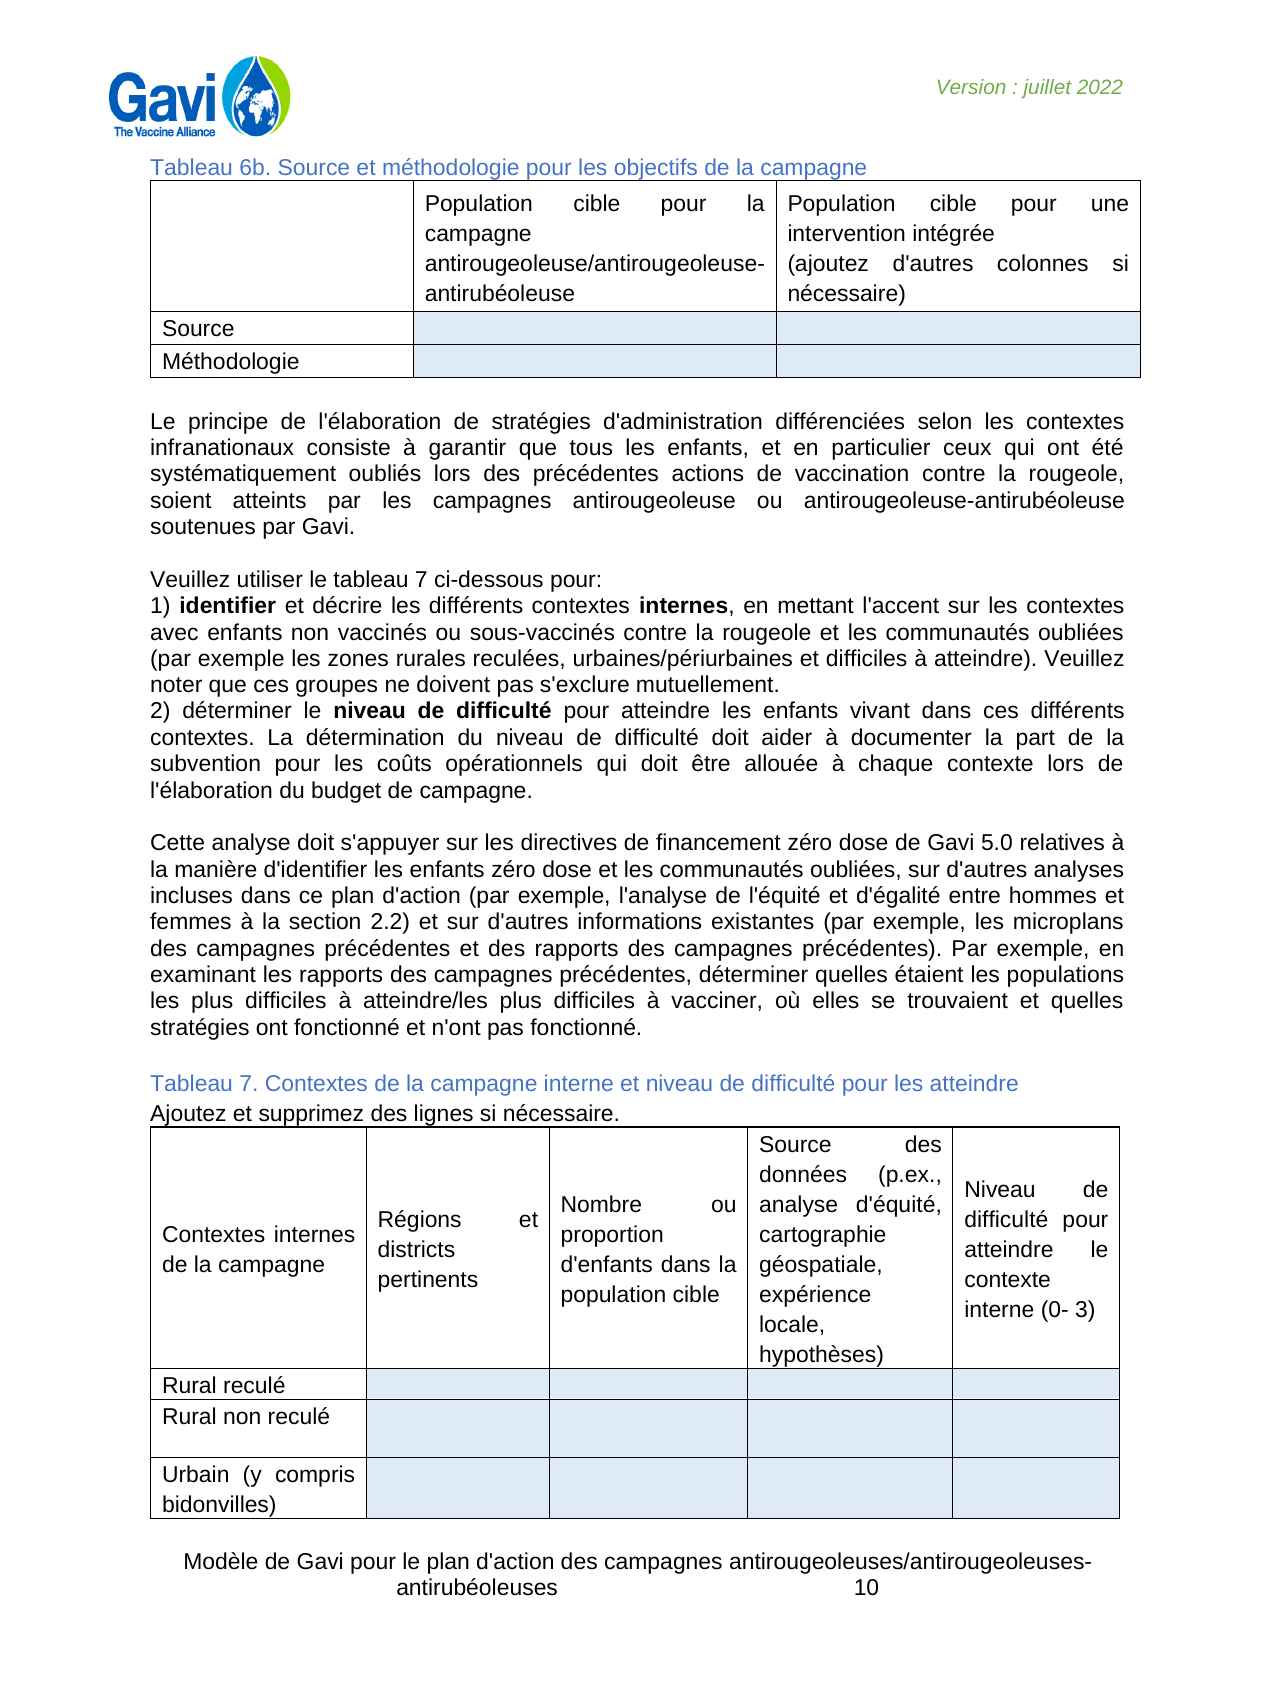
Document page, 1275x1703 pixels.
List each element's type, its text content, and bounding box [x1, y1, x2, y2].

text Veuillez utiliser le tableau 7 ci-dessous pour: [150, 566, 1125, 592]
table_cell [953, 1400, 1119, 1457]
table_cell [367, 1369, 549, 1398]
table_header [151, 181, 413, 311]
text Tableau 7. Contextes de la campagne interne et niveau de difficulté pour les atteindre [150, 1066, 1125, 1096]
table_cell [550, 1369, 747, 1398]
table_cell [748, 1400, 952, 1457]
text 1) identifier et décrire les différents contextes internes, en mettant l'accent sur les contextes avec enfants non vaccinés ou sous-vaccinés contre la rougeole et les communautés oubliées (par exemple les zones rurales reculées, urbaines/périurbaines et difficiles à atteindre). Veuillez noter que ces groupes ne doivent pas s'exclure mutuellement. [150, 592, 1125, 697]
text Tableau 6b. Source et méthodologie pour les objectifs de la campagne [150, 150, 1125, 180]
table_cell [748, 1369, 952, 1398]
table_cell [550, 1458, 747, 1518]
table_cell Source [151, 312, 413, 344]
table_header Population cible pour la campagne antirougeoleuse/antirougeoleuse-antirubéoleuse [414, 181, 776, 311]
text Le principe de l'élaboration de stratégies d'administration différenciées selon les contextes infranationaux consiste à garantir que tous les enfants, et en particulier ceux qui ont été systématiquement oubliés lors des précédentes actions de vaccination contre la rougeole, soient atteints par les campagnes antirougeoleuse ou antirougeoleuse-antirubéoleuse soutenues par Gavi. [150, 408, 1125, 539]
table_cell [367, 1400, 549, 1457]
table_cell [777, 312, 1140, 344]
table_cell [414, 312, 776, 344]
picture [0, 0, 308, 160]
table_cell [748, 1458, 952, 1518]
table_cell Rural reculé [151, 1369, 366, 1398]
table_header Nombre ou proportion d'enfants dans la population cible [550, 1128, 747, 1367]
table_header Contextes internes de la campagne [151, 1128, 366, 1367]
table_header Source des données (p.ex., analyse d'équité, cartographie géospatiale, expérience locale, hypothèses) [748, 1128, 952, 1367]
table_cell [777, 345, 1140, 377]
table_cell [414, 345, 776, 377]
table_cell [367, 1458, 549, 1518]
text 2) déterminer le niveau de difficulté pour atteindre les enfants vivant dans ces différents contextes. La détermination du niveau de difficulté doit aider à documenter la part de la subvention pour les coûts opérationnels qui doit être allouée à chaque contexte lors de l'élaboration du budget de campagne. [150, 697, 1125, 803]
table_header Population cible pour une intervention intégrée (ajoutez d'autres colonnes si nécessaire) [777, 181, 1140, 311]
table_cell [953, 1369, 1119, 1398]
table_cell Rural non reculé [151, 1400, 366, 1457]
table_cell Méthodologie [151, 345, 413, 377]
table_header Régions et districts pertinents [367, 1128, 549, 1367]
text Cette analyse doit s'appuyer sur les directives de financement zéro dose de Gavi 5.0 relatives à la manière d'identifier les enfants zéro dose et les communautés oubliées, sur d'autres analyses incluses dans ce plan d'action (par exemple, l'analyse de l'équité et d'égalité entre hommes et femmes à la section 2.2) et sur d'autres informations existantes (par exemple, les microplans des campagnes précédentes et des rapports des campagnes précédentes). Par exemple, en examinant les rapports des campagnes précédentes, déterminer quelles étaient les populations les plus difficiles à atteindre/les plus difficiles à vacciner, où elles se trouvaient et quelles stratégies ont fonctionné et n'ont pas fonctionné. [150, 829, 1125, 1040]
text Ajoutez et supprimez des lignes si nécessaire. [150, 1096, 1125, 1126]
table_cell Urbain (y compris bidonvilles) [151, 1458, 366, 1518]
table_cell [953, 1458, 1119, 1518]
table_cell [550, 1400, 747, 1457]
table_header Niveau de difficulté pour atteindre le contexte interne (0- 3) [953, 1128, 1119, 1367]
